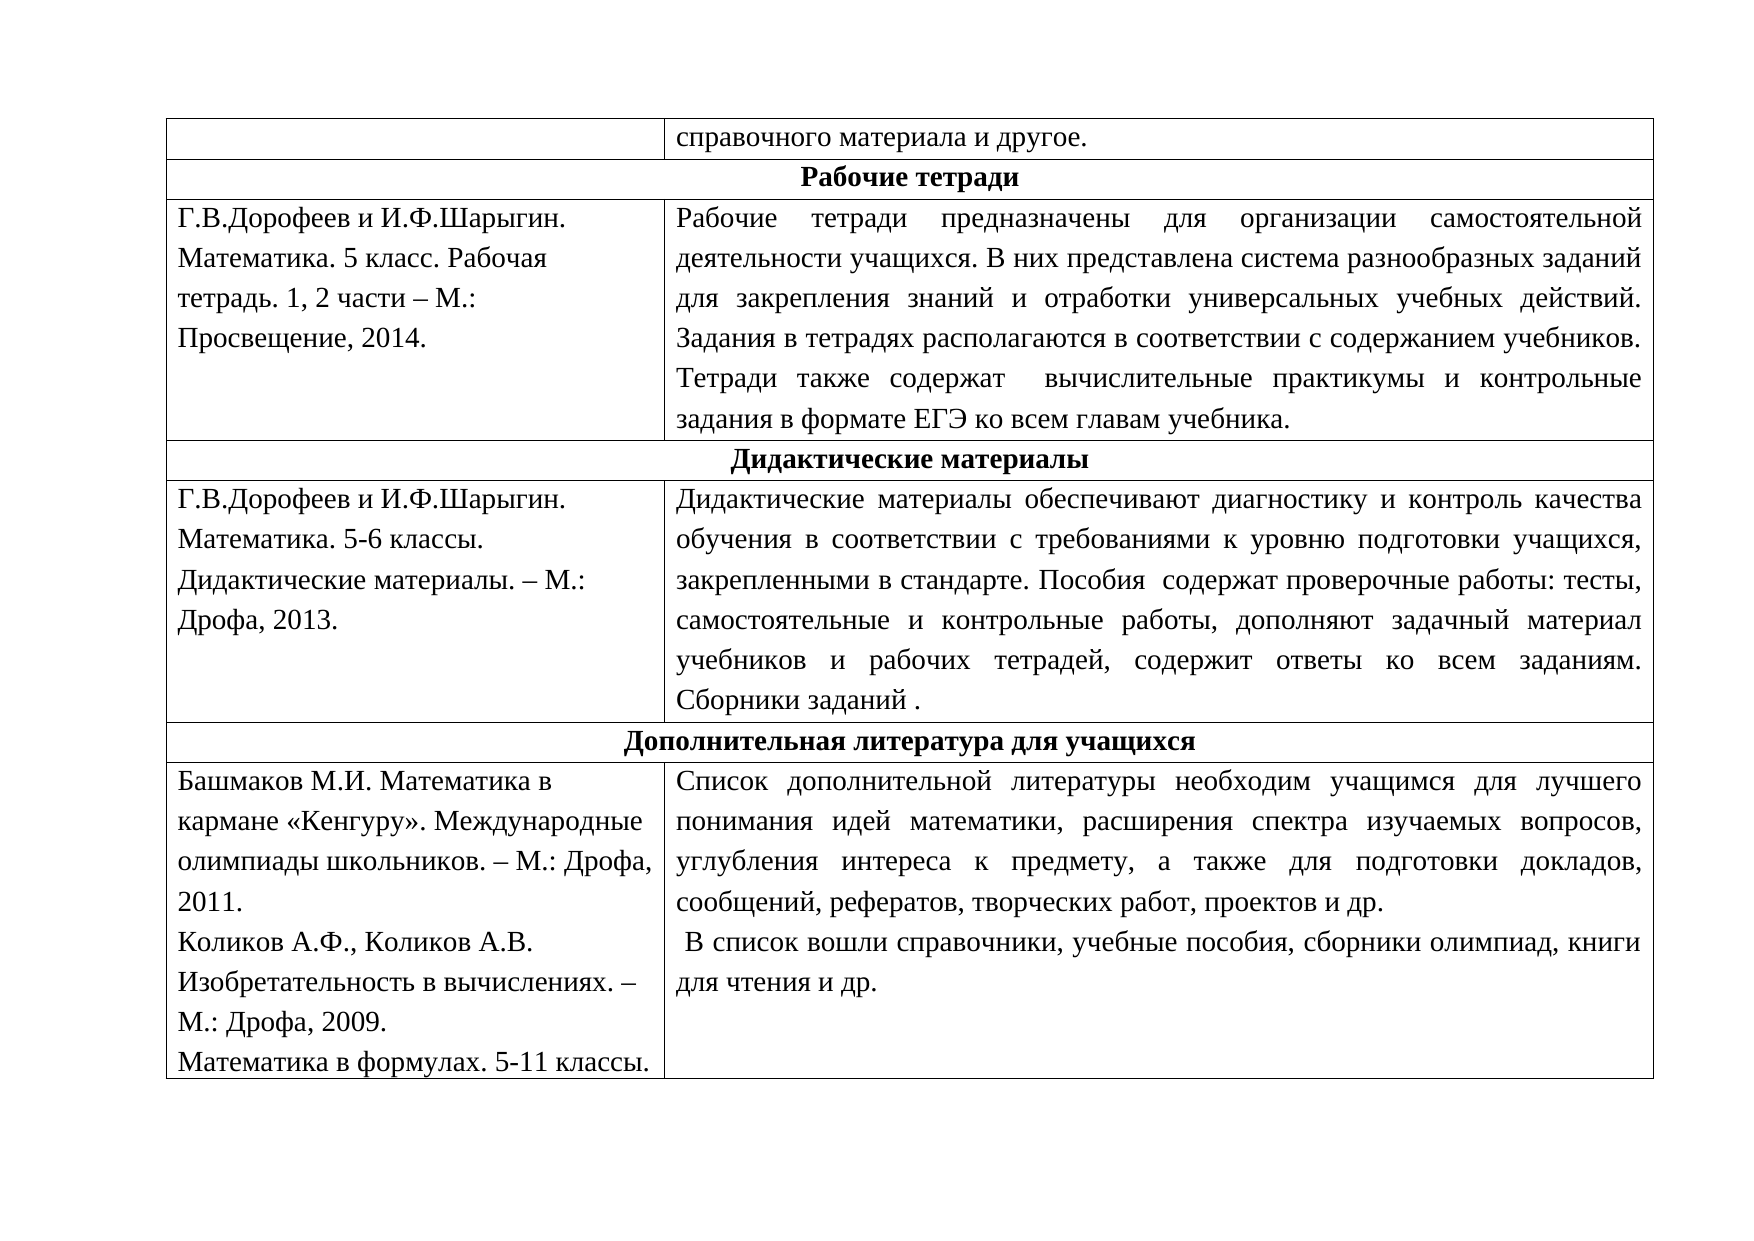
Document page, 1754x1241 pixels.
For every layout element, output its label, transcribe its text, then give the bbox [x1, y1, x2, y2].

table_cell Рабочие тетради предназначены для организации самостоятельной деятельности учащихся. В них представлена система разнообразных заданий для закрепления знаний и отработки универсальных учебных действий. Задания в тетрадях располагаются в соответствии с содержанием учебников. Тетради также содержат вычислительные практикумы и контрольные задания в формате ЕГЭ ко всем главам учебника. [665, 200, 1653, 440]
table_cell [665, 763, 1653, 1078]
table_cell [665, 119, 1653, 158]
table_cell Дидактические материалы обеспечивают диагностику и контроль качества обучения в соответствии с требованиями к уровню подготовки учащихся, закрепленными в стандарте. Пособия содержат проверочные работы: тесты, самостоятельные и контрольные работы, дополняют задачный материал учебников и рабочих тетрадей, содержит ответы ко всем заданиям. Сборники заданий . [665, 481, 1653, 722]
table_cell Дополнительная литература для учащихся [167, 723, 1653, 762]
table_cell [167, 763, 664, 1078]
table_cell Г.В.Дорофеев и И.Ф.Шарыгин. Математика. 5 класс. Рабочая тетрадь. 1, 2 части – М.: Просвещение, 2014. [167, 200, 664, 440]
table_cell Рабочие тетради [167, 160, 1653, 199]
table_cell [167, 119, 664, 158]
table_cell Г.В.Дорофеев и И.Ф.Шарыгин. Математика. 5-6 классы. Дидактические материалы. – М.: Дрофа, 2013. [167, 481, 664, 722]
table_cell Дидактические материалы [167, 441, 1653, 480]
